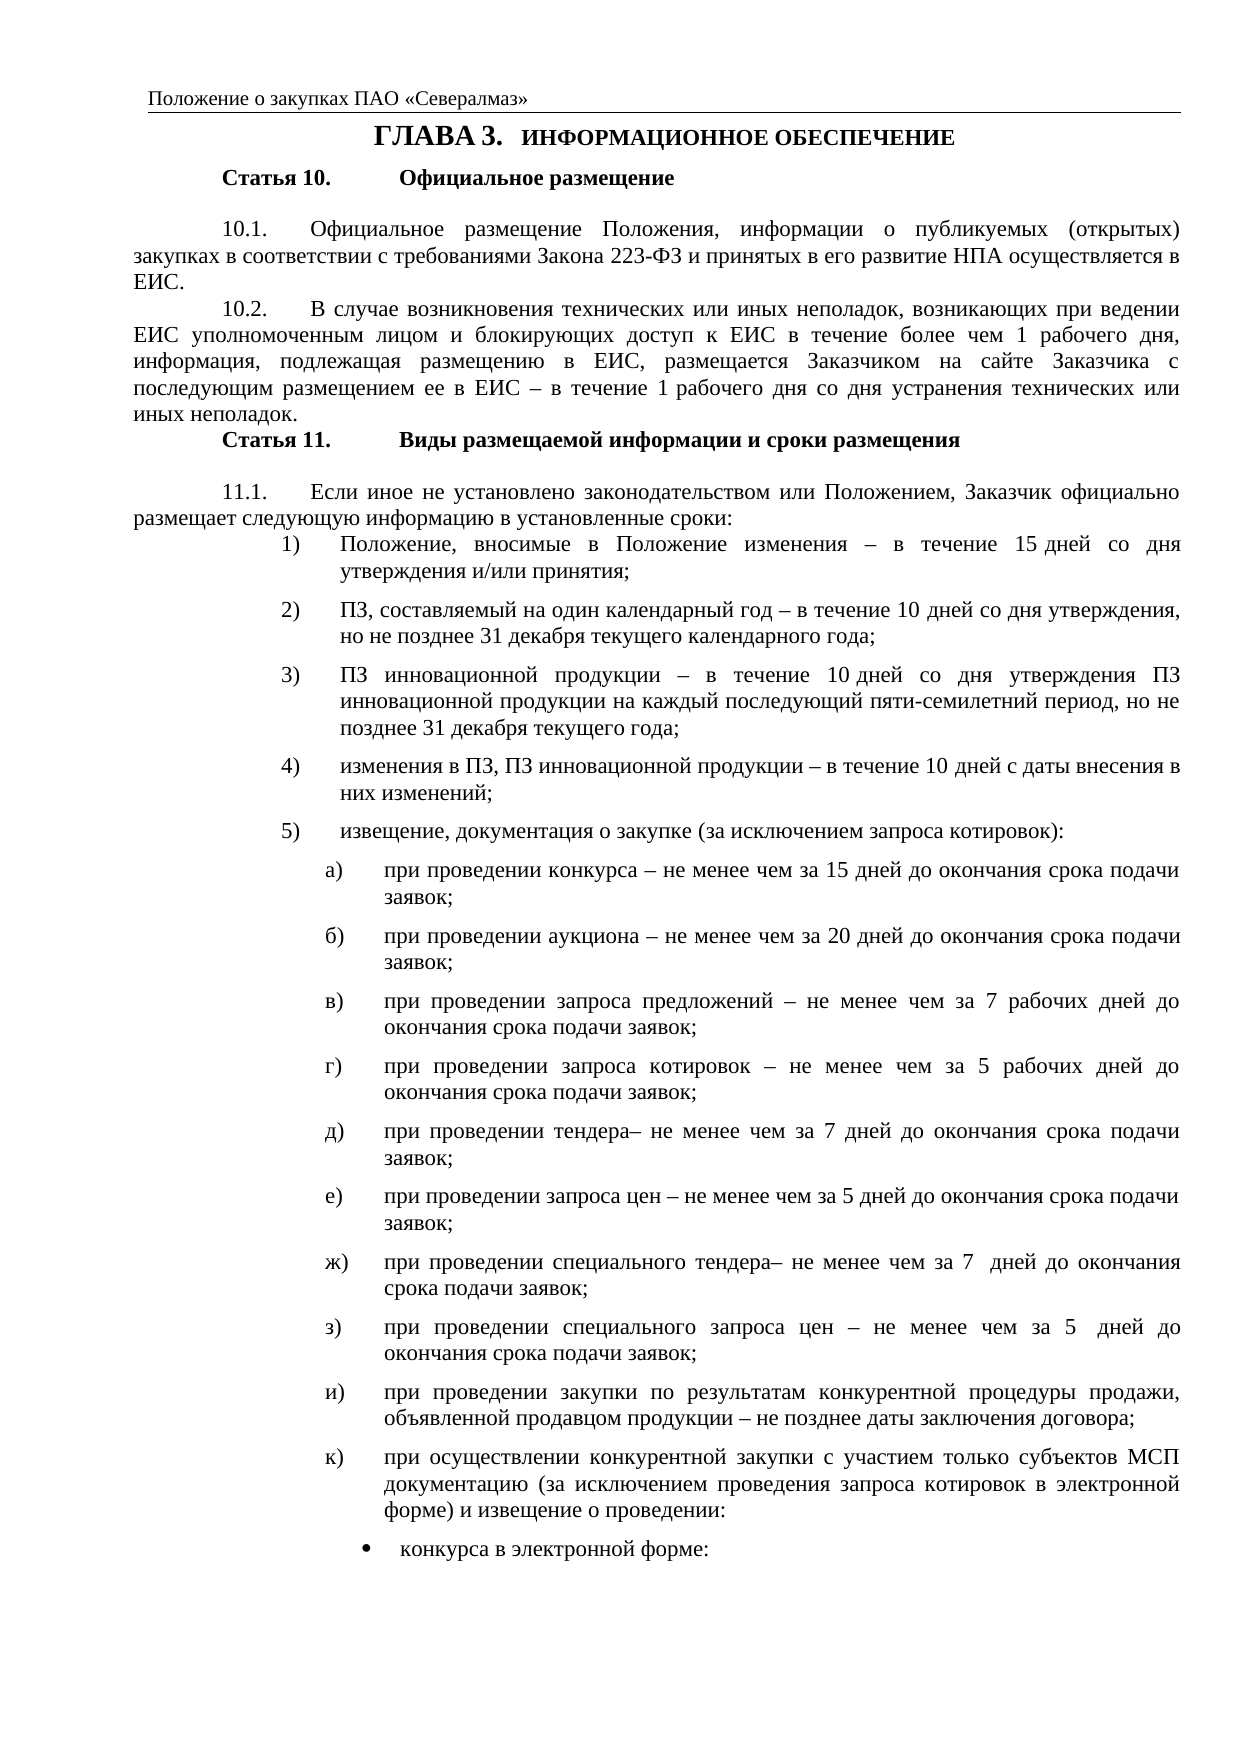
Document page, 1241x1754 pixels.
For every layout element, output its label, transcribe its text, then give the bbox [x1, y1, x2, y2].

text при проведении запроса котировок – не менее чем за 5 рабочих дней до окончания срока подачи заявок; [325, 1052, 1181, 1105]
text ПЗ, составляемый на один календарный год – в течение 10 дней со дня утверждения, но не позднее 31 декабря текущего календарного года; [281, 596, 1181, 648]
text изменения в ПЗ, ПЗ инновационной продукции – в течение 10 дней с даты внесения в них изменений; [281, 752, 1181, 805]
text при проведении аукциона – не менее чем за 20 дней до окончания срока подачи заявок; [325, 922, 1181, 974]
text при проведении специального тендера– не менее чем за 7 дней до окончания срока подачи заявок; [325, 1248, 1181, 1300]
text при осуществлении конкурентной закупки с участием только субъектов МСП документацию (за исключением проведения запроса котировок в электронной форме) и извещение о проведении: [325, 1443, 1181, 1522]
text В случае возникновения технических или иных неполадок, возникающих при ведении ЕИС уполномоченным лицом и блокирующих доступ к ЕИС в течение более чем 1 рабочего дня, информация, подлежащая размещению в ЕИС, размещается Заказчиком на сайте Заказчика с последующим размещением ее в ЕИС – в течение 1 рабочего дня со дня устранения технических или иных неполадок. [133, 294, 1181, 426]
text ПЗ инновационной продукции – в течение 10 дней со дня утверждения ПЗ инновационной продукции на каждый последующий пяти-семилетний период, но не позднее 31 декабря текущего года; [281, 661, 1181, 740]
text Официальное размещение Положения, информации о публикуемых (открытых) закупках в соответствии с требованиями Закона 223-ФЗ и принятых в его развитие НПА осуществляется в ЕИС. [133, 216, 1181, 294]
text Официальное размещение [222, 164, 1181, 191]
text Если иное не установлено законодательством или Положением, Заказчик официально размещает следующую информацию в установленные сроки: [133, 478, 1181, 530]
text при проведении запроса предложений – не менее чем за 7 рабочих дней до окончания срока подачи заявок; [325, 987, 1181, 1039]
text при проведении закупки по результатам конкурентной процедуры продажи, объявленной продавцом продукции – не позднее даты заключения договора; [325, 1378, 1181, 1431]
text при проведении запроса цен – не менее чем за 5 дней до окончания срока подачи заявок; [325, 1182, 1181, 1235]
text извещение, документация о закупке (за исключением запроса котировок): [281, 818, 1181, 844]
list конкурса в электронной форме: [362, 1535, 1181, 1561]
text при проведении тендера– не менее чем за 7 дней до окончания срока подачи заявок; [325, 1117, 1181, 1170]
text Виды размещаемой информации и сроки размещения [222, 426, 1181, 453]
text Положение, вносимые в Положение изменения – в течение 15 дней со дня утверждения и/или принятия; [281, 530, 1181, 583]
text при проведении специального запроса цен – не менее чем за 5 дней до окончания срока подачи заявок; [325, 1313, 1181, 1366]
text Информационное обеспечение [148, 118, 1181, 152]
text при проведении конкурса – не менее чем за 15 дней до окончания срока подачи заявок; [325, 856, 1181, 909]
